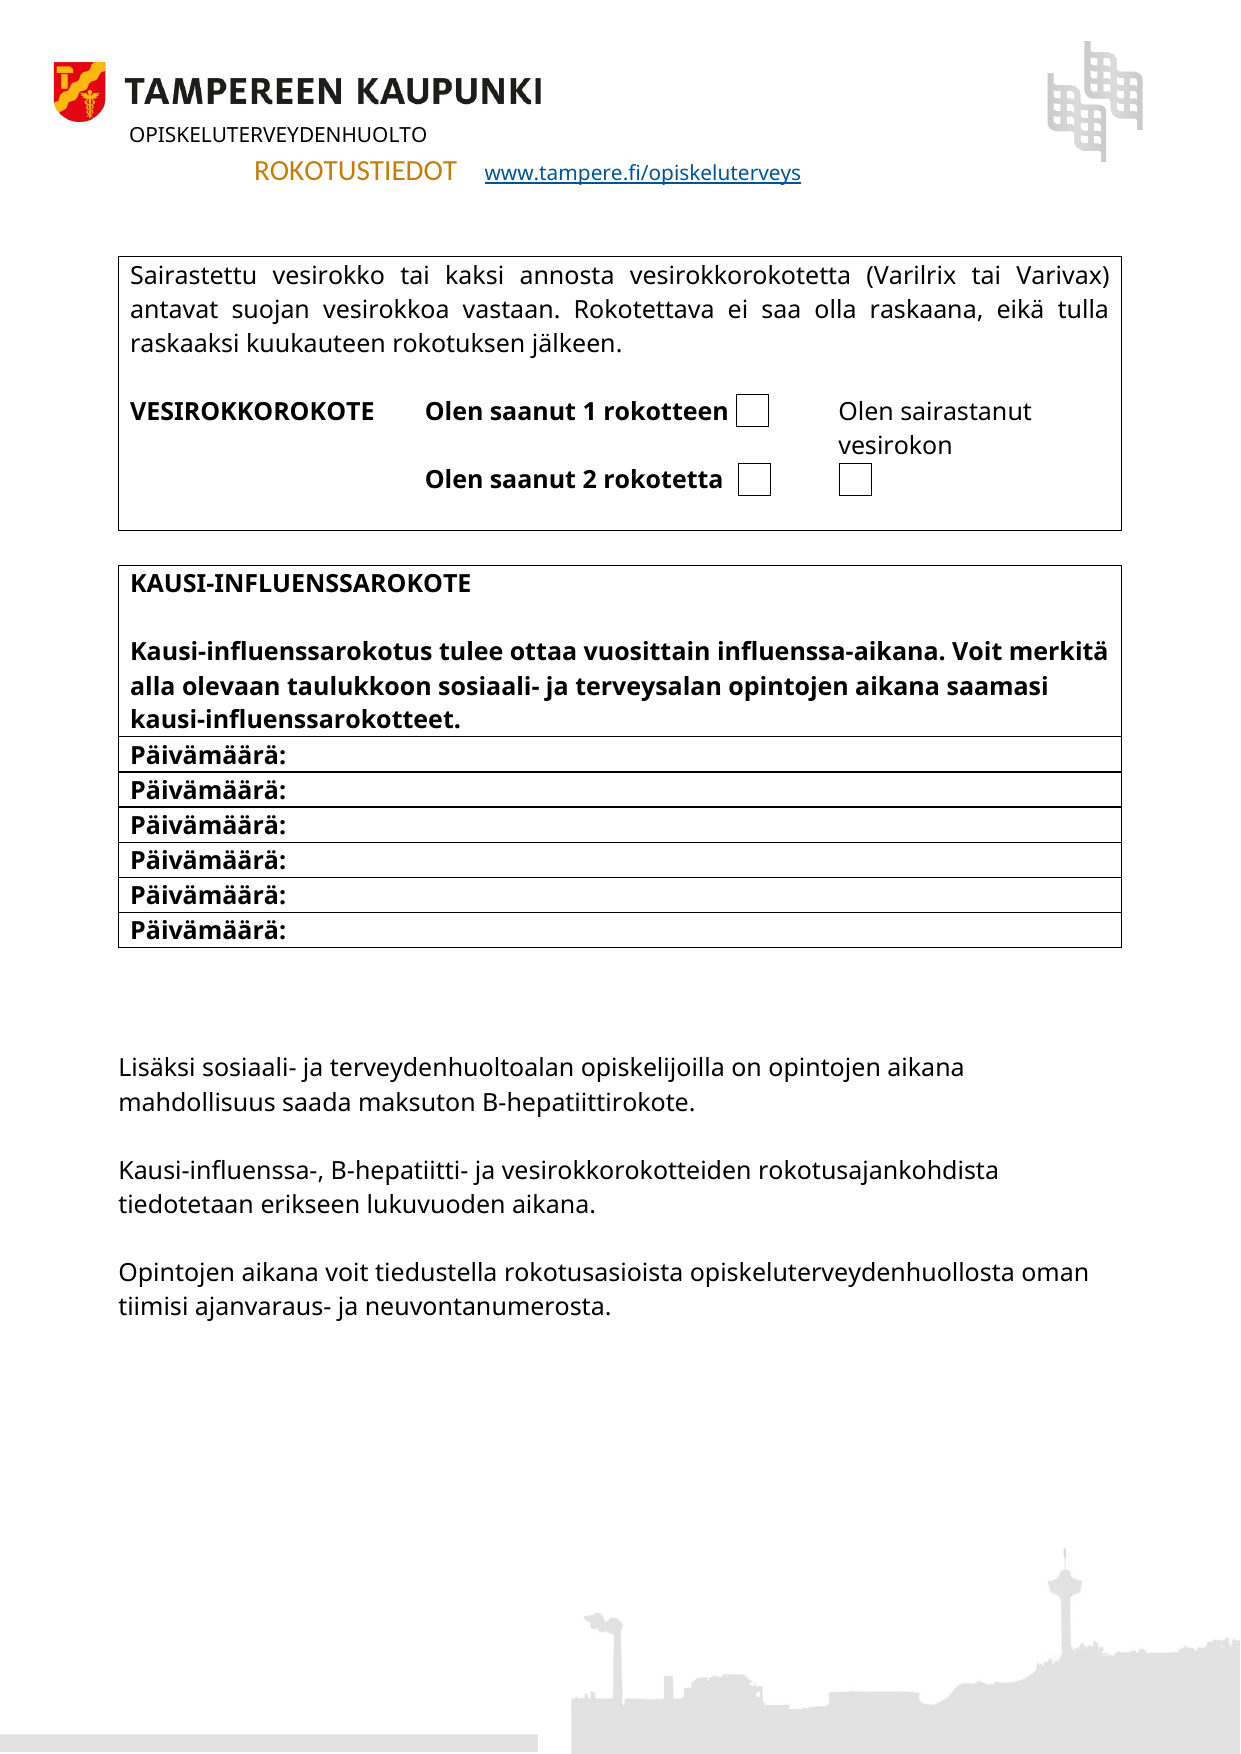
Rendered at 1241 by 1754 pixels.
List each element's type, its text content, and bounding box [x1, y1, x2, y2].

table_cell Päivämäärä: [119, 913, 1121, 947]
text Lisäksi sosiaali- ja terveydenhuoltoalan opiskelijoilla on opintojen aikana mahdollisuus saada maksuton B-hepatiittirokote. [118, 1050, 1122, 1118]
table_cell Päivämäärä: [119, 808, 1121, 842]
table_cell VESIROKKOROKOTE [119, 394, 413, 530]
text Kausi-influenssa-, B-hepatiitti- ja vesirokkorokotteiden rokotusajankohdista tiedotetaan erikseen lukuvuoden aikana. [118, 1152, 1122, 1220]
table_cell Päivämäärä: [119, 843, 1121, 877]
table_header KAUSI-INFLUENSSAROKOTE Kausi-influenssarokotus tulee ottaa vuosittain influenssa-aikana. Voit merkitä alla olevaan taulukkoon sosiaali- ja terveysalan opintojen aikana saamasi kausi-influenssarokotteet. [119, 566, 1121, 736]
table_cell Päivämäärä: [119, 773, 1121, 806]
table_cell Päivämäärä: [119, 737, 1121, 771]
picture [1047, 41, 1143, 162]
picture [571, 1535, 1240, 1754]
table_cell Olen saanut 1 rokotteen Olen saanut 2 rokotetta [413, 394, 827, 530]
text Opintojen aikana voit tiedustella rokotusasioista opiskeluterveydenhuollosta oman tiimisi ajanvaraus- ja neuvontanumerosta. [118, 1254, 1122, 1323]
picture [53, 62, 541, 122]
table_header Sairastettu vesirokko tai kaksi annosta vesirokkorokotetta (Varilrix tai Varivax) antavat suojan vesirokkoa vastaan. Rokotettava ei saa olla raskaana, eikä tulla raskaaksi kuukauteen rokotuksen jälkeen. [119, 257, 1121, 393]
table_cell Olen sairastanut vesirokon [827, 394, 1121, 530]
table_cell Päivämäärä: [119, 878, 1121, 912]
